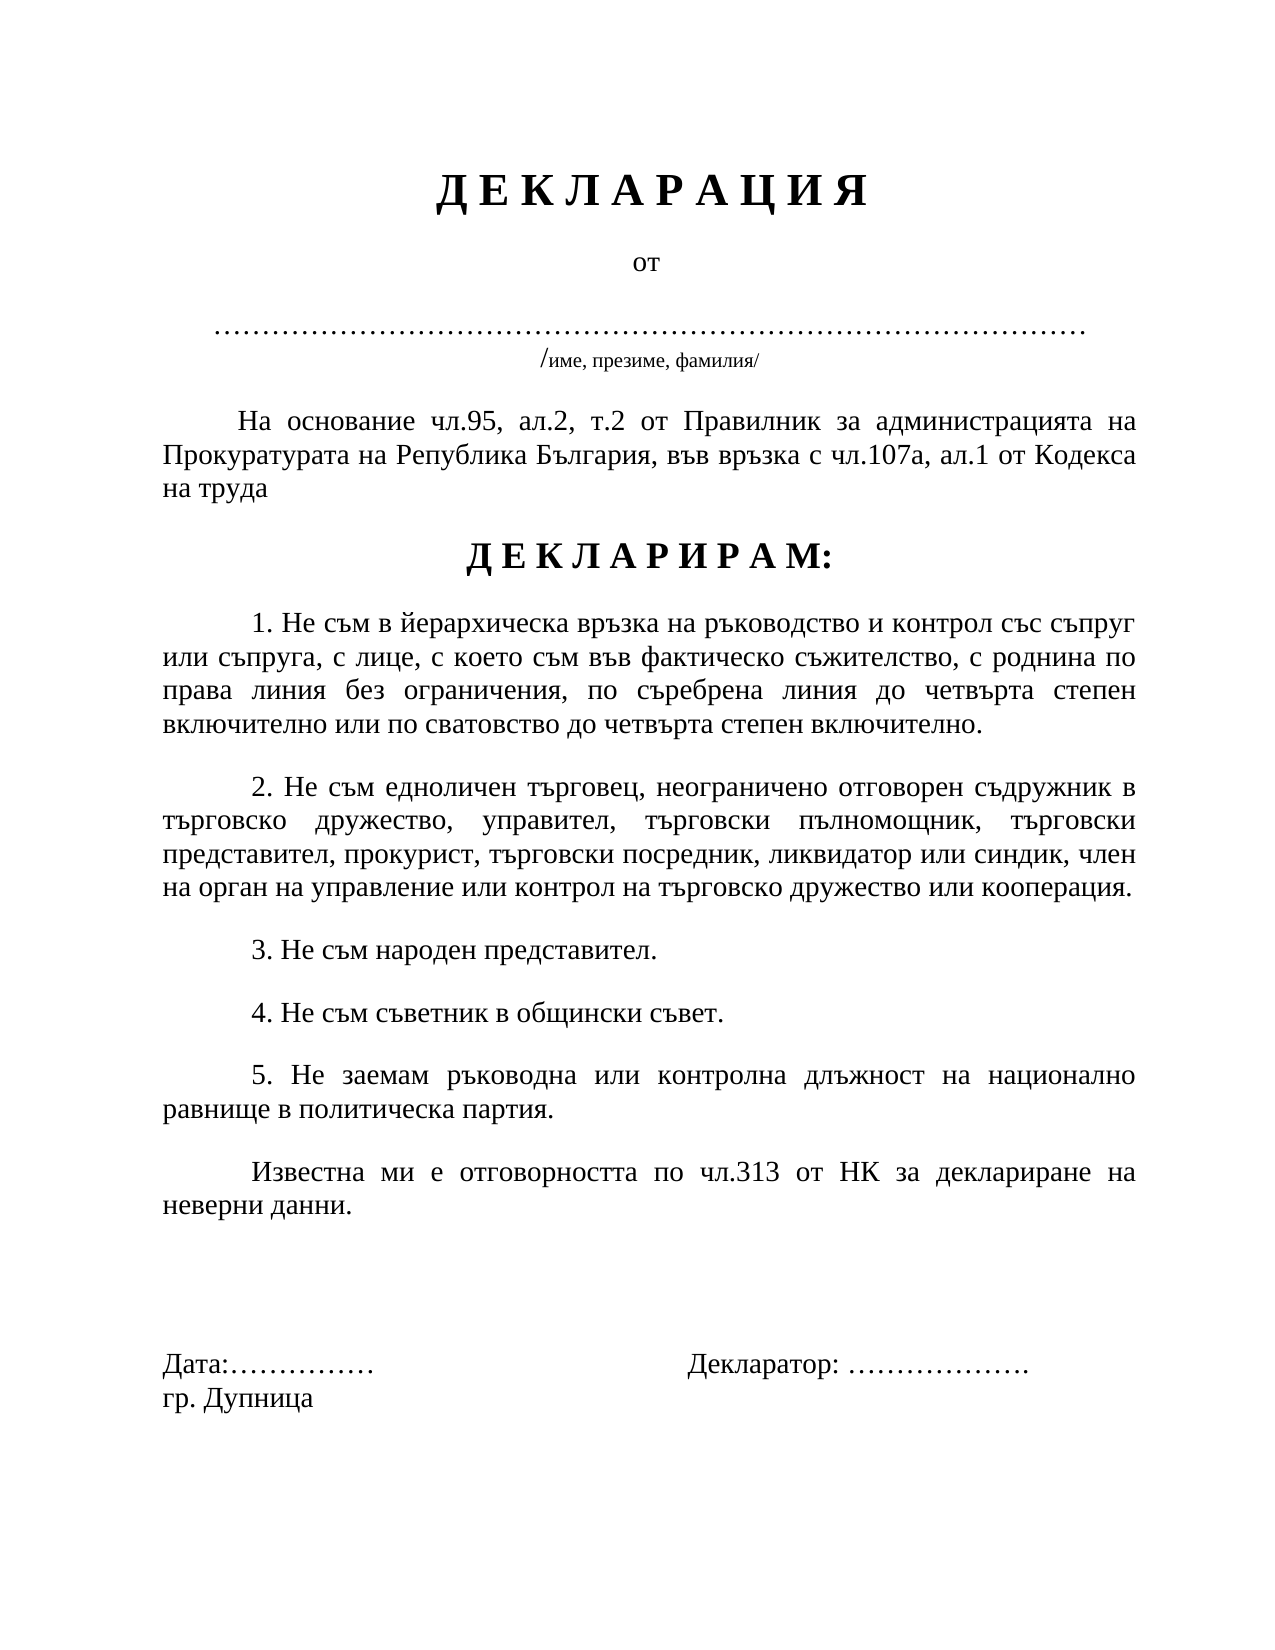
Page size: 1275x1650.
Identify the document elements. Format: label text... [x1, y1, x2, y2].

text 3. Не съм народен представител. [162, 932, 1137, 966]
text 4. Не съм съветник в общински съвет. [162, 995, 1137, 1028]
text 2. Не съм едноличен търговец, неограничено отговорен съдружник в търговско дружество, управител, търговски пълномощник, търговски представител, прокурист, търговски посредник, ликвидатор или синдик, член на орган на управление или контрол на търговско дружество или кооперация. [162, 769, 1137, 903]
text Д Е К Л А Р А Ц И Я [177, 162, 1137, 215]
text Д Е К Л А Р И Р А М: [162, 533, 1137, 576]
text ……………………………………………………………………………… [162, 307, 1137, 341]
text 5. Не заемам ръководна или контролна длъжност на национално равнище в политическа партия. [162, 1057, 1137, 1124]
text от [162, 244, 1137, 278]
text гр. Дупница [162, 1380, 1137, 1413]
text /име, презиме, фамилия/ [162, 341, 1137, 374]
text Известна ми е отговорността по чл.313 от НК за деклариране на неверни данни. [162, 1154, 1137, 1221]
text Дата:…………… Декларатор: ………………. [162, 1346, 1137, 1380]
text 1. Не съм в йерархическа връзка на ръководство и контрол със съпруг или съпруга, с лице, с което съм във фактическо съжителство, с роднина по права линия без ограничения, по съребрена линия до четвърта степен включително или по сватовство до четвърта степен включително. [162, 605, 1137, 739]
text На основание чл.95, ал.2, т.2 от Правилник за администрацията на Прокуратурата на Република България, във връзка с чл.107а, ал.1 от Кодекса на труда [162, 403, 1137, 504]
